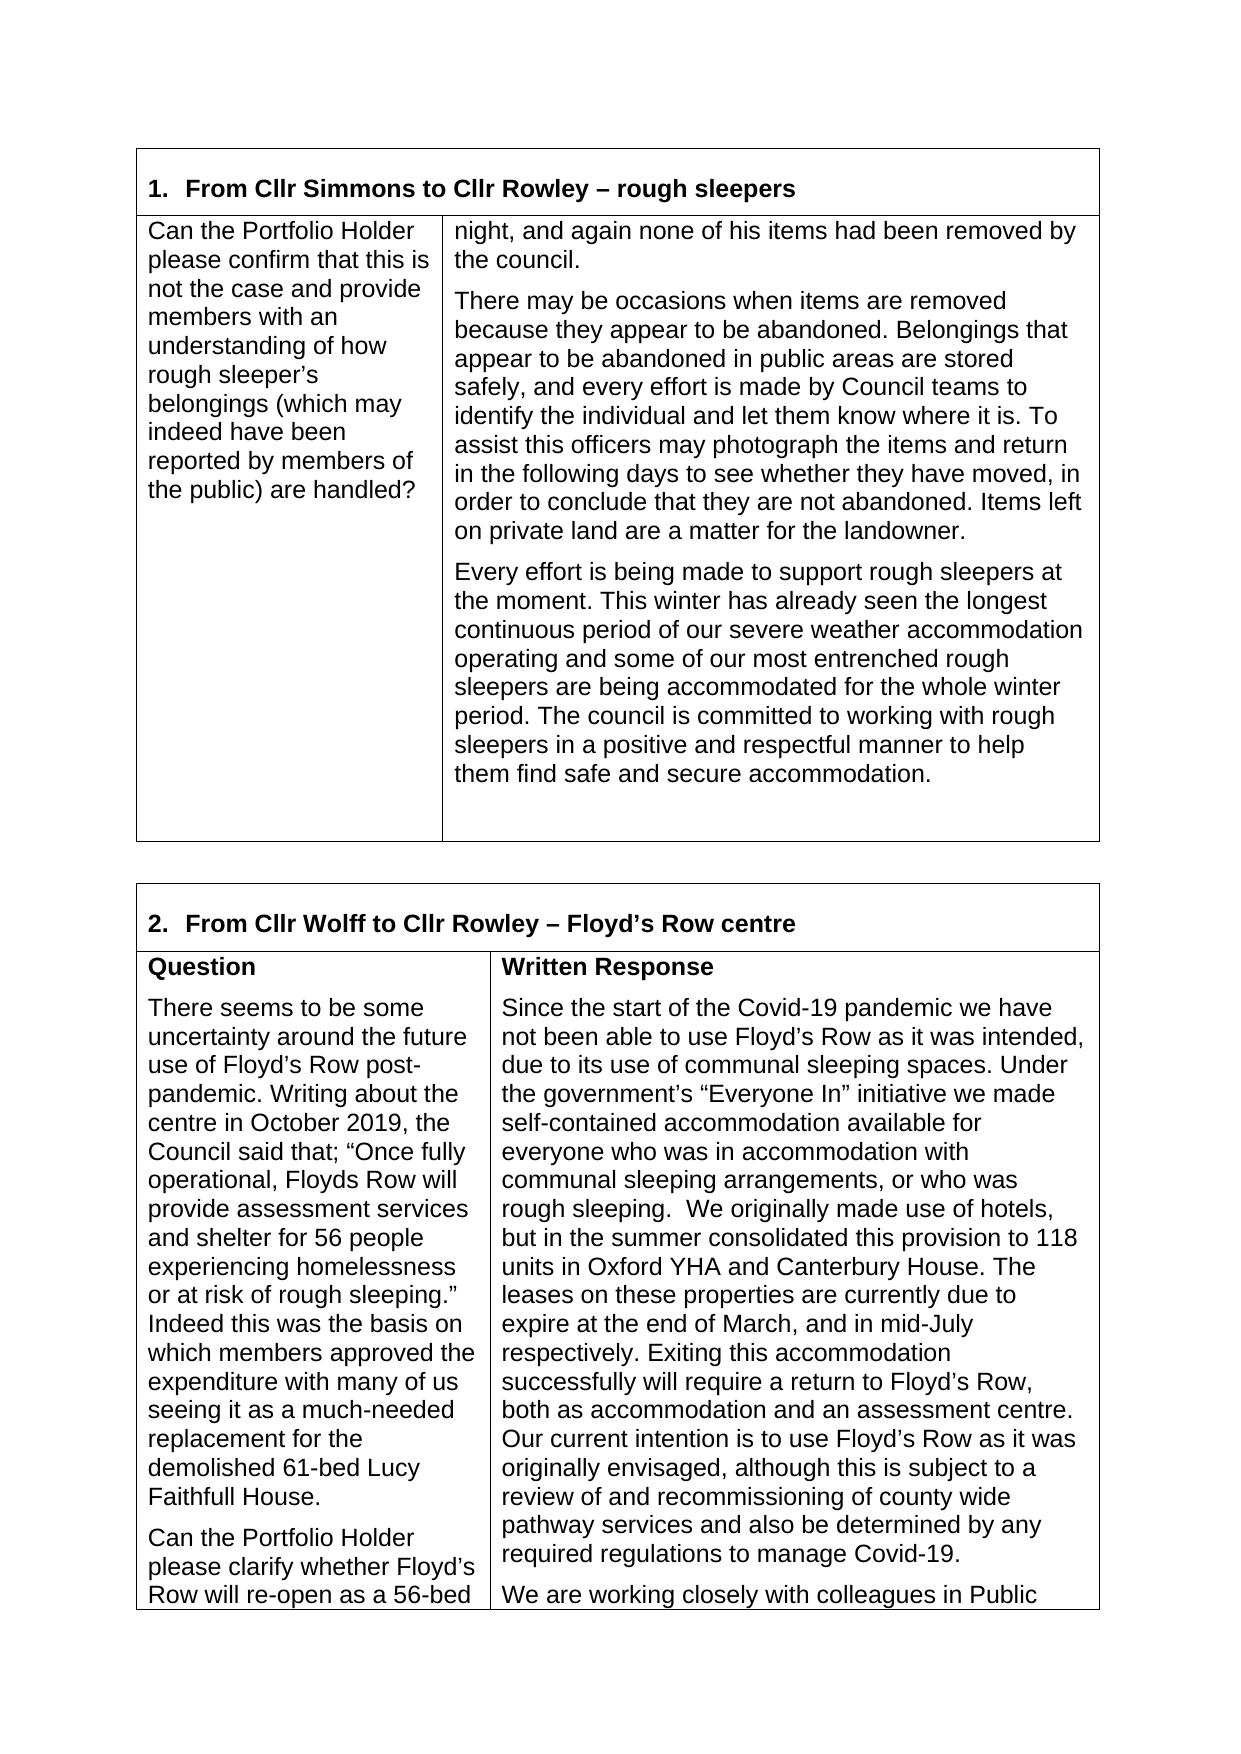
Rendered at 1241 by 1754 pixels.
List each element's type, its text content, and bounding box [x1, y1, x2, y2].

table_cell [137, 216, 442, 841]
table_header From Cllr Wolff to Cllr Rowley – Floyd’s Row centre [137, 884, 1099, 951]
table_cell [443, 216, 1099, 841]
table_header From Cllr Simmons to Cllr Rowley – rough sleepers [137, 149, 1099, 215]
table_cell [491, 952, 1099, 1609]
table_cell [137, 952, 490, 1609]
